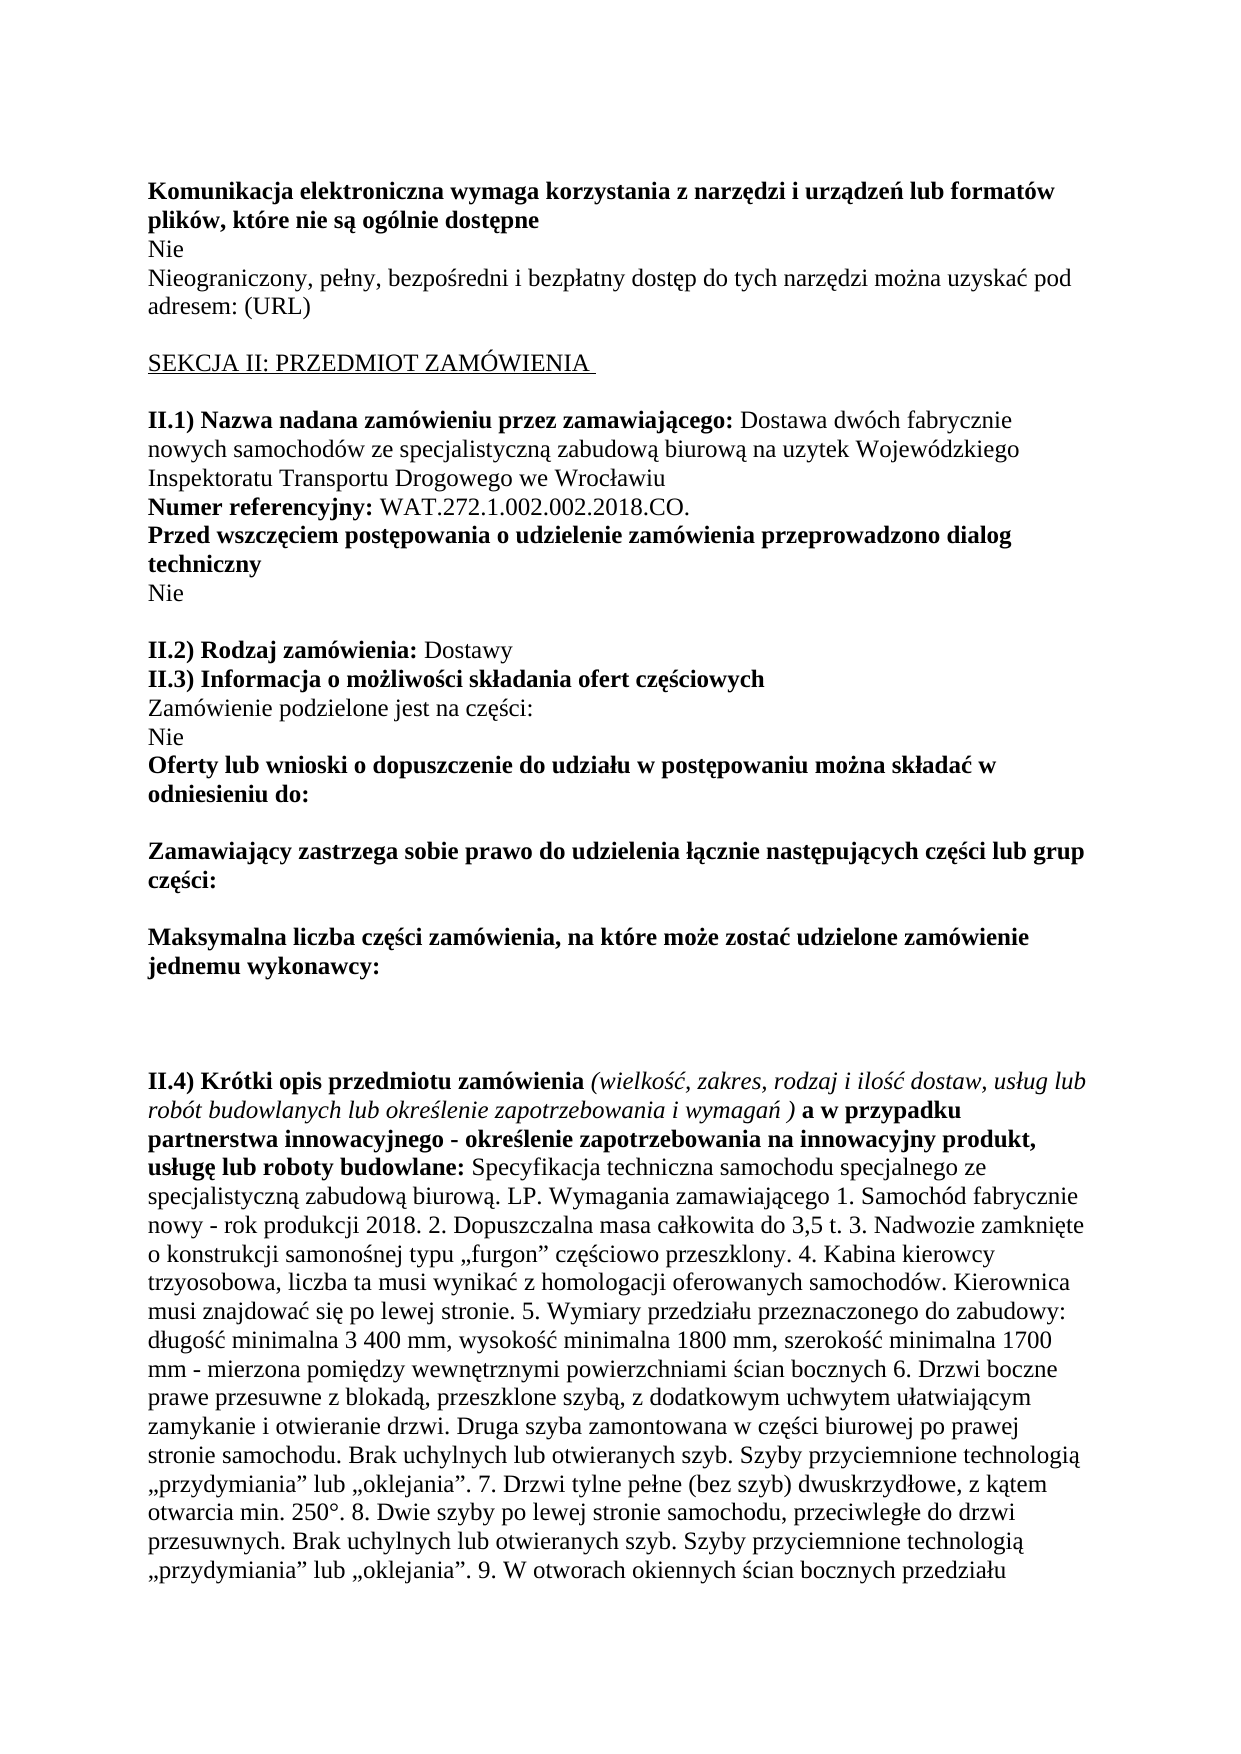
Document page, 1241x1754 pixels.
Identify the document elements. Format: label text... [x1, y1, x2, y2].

text Nie Nieograniczony, pełny, bezpośredni i bezpłatny dostęp do tych narzędzi można uzyskać pod adresem: (URL) [148, 234, 1093, 348]
text Komunikacja elektroniczna wymaga korzystania z narzędzi i urządzeń lub formatów plików, które nie są ogólnie dostępne [148, 148, 1093, 234]
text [148, 836, 1093, 1584]
text Nie [148, 578, 1093, 607]
text SEKCJA II: PRZEDMIOT ZAMÓWIENIA [148, 348, 1093, 377]
text II.2) Rodzaj zamówienia: Dostawy II.3) Informacja o możliwości składania ofert częściowych Zamówienie podzielone jest na części: [148, 607, 1093, 722]
text Nie Oferty lub wnioski o dopuszczenie do udziału w postępowaniu można składać w odniesieniu do: [148, 722, 1093, 836]
text II.1) Nazwa nadana zamówieniu przez zamawiającego: Dostawa dwóch fabrycznie nowych samochodów ze specjalistyczną zabudową biurową na uzytek Wojewódzkiego Inspektoratu Transportu Drogowego we Wrocławiu Numer referencyjny: WAT.272.1.002.002.2018.CO. Przed wszczęciem postępowania o udzielenie zamówienia przeprowadzono dialog techniczny [148, 377, 1093, 578]
